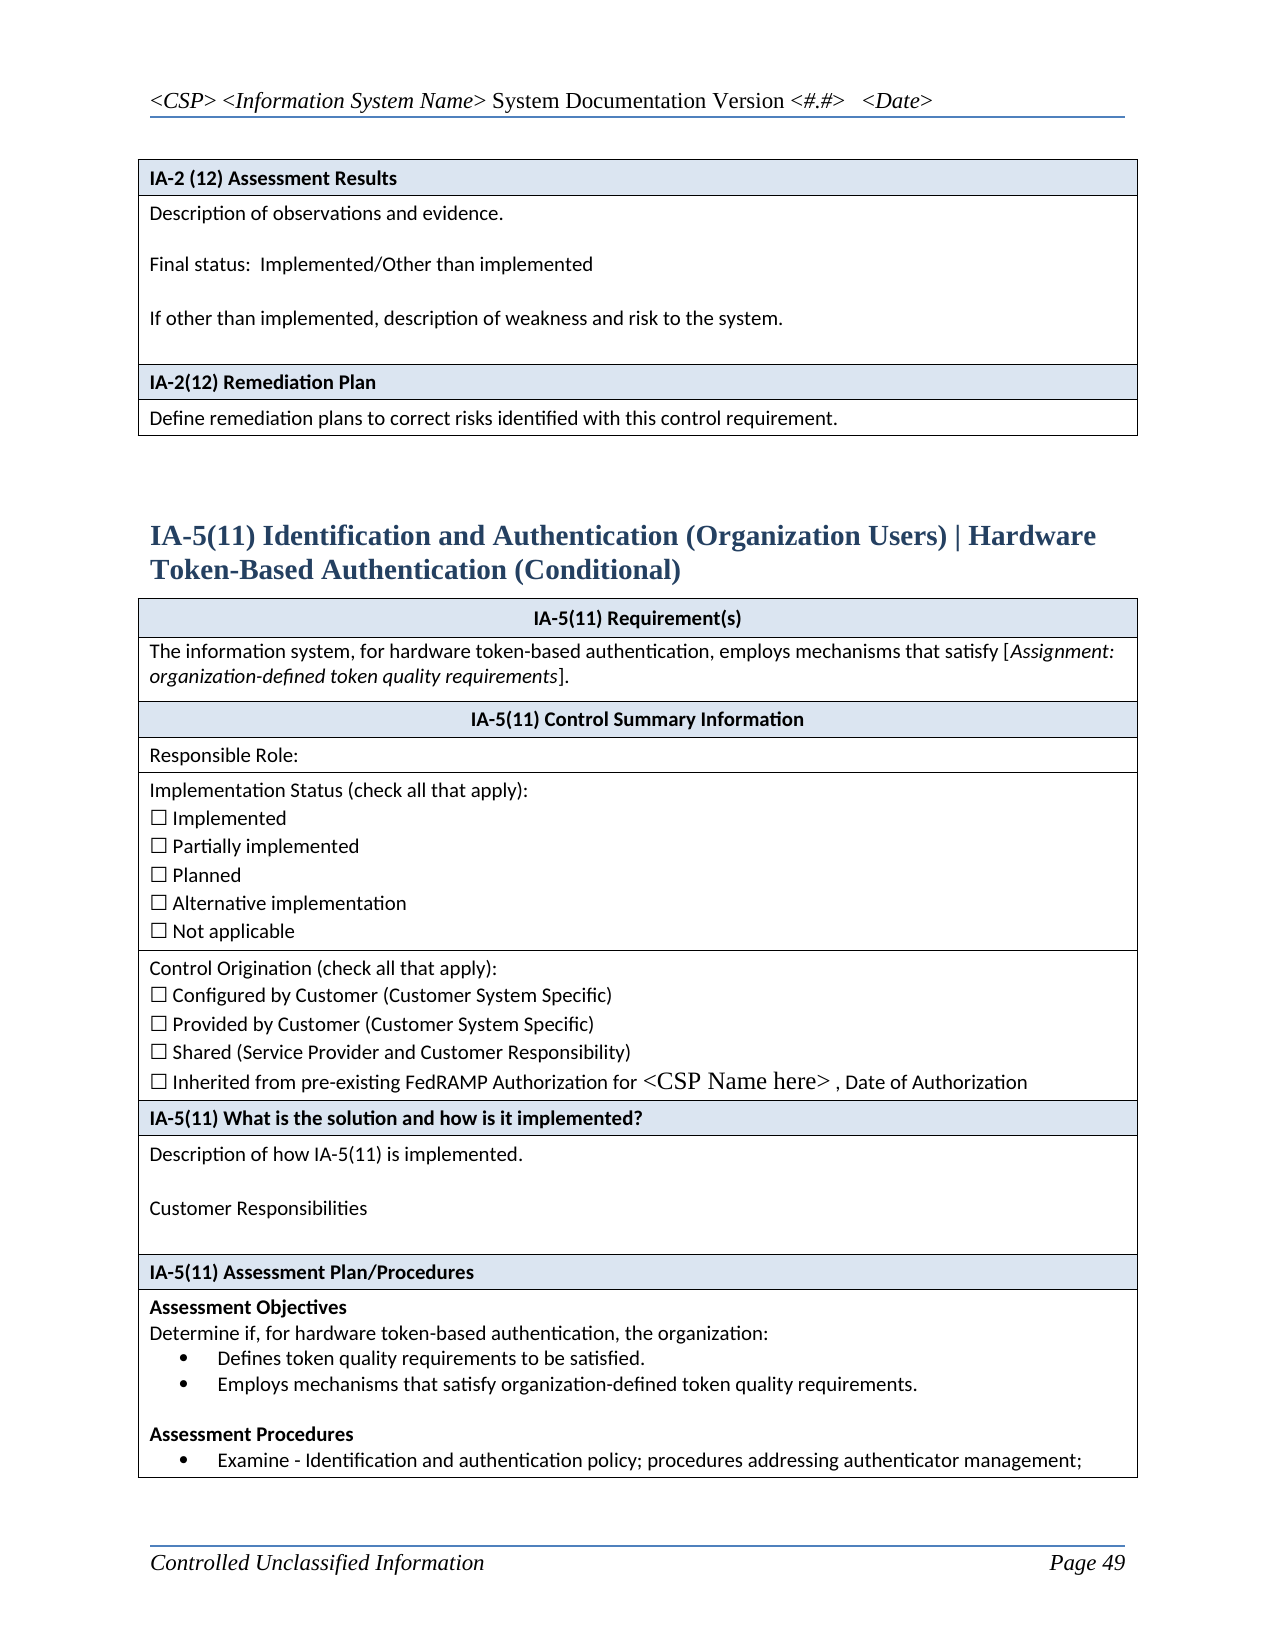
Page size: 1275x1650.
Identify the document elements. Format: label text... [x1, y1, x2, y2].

table_cell IA-2 (12) Assessment Results [139, 160, 1137, 195]
table_header IA-5(11) Requirement(s) [139, 599, 1137, 637]
table_cell Description of how IA-5(11) is implemented. Customer Responsibilities [139, 1136, 1137, 1253]
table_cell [139, 1290, 1137, 1477]
table_cell Implementation Status (check all that apply): Implemented Partially implemented Planned Alternative implementation Not applicable [139, 773, 1137, 949]
table_cell Define remediation plans to correct risks identified with this control requirement. [139, 400, 1137, 435]
table_cell IA-5(11) Assessment Plan/Procedures [139, 1255, 1137, 1289]
table_cell Responsible Role: [139, 738, 1137, 772]
table_cell Description of observations and evidence. Final status: Implemented/Other than implemented If other than implemented, description of weakness and risk to the system. [139, 196, 1137, 364]
subtitle IA-5(11) Identification and Authentication (Organization Users) | Hardware Token-Based Authentication (Conditional) [150, 518, 1125, 585]
table_cell The information system, for hardware token-based authentication, employs mechanisms that satisfy [Assignment: organization-defined token quality requirements]. [139, 638, 1137, 701]
table_cell IA-2(12) Remediation Plan [139, 365, 1137, 399]
table_cell IA-5(11) What is the solution and how is it implemented? [139, 1101, 1137, 1135]
table_cell Control Origination (check all that apply): Configured by Customer (Customer System Specific) Provided by Customer (Customer System Specific) Shared (Service Provider and Customer Responsibility) Inherited from pre-existing FedRAMP Authorization for , [139, 951, 1137, 1100]
table_cell IA-5(11) Control Summary Information [139, 702, 1137, 737]
